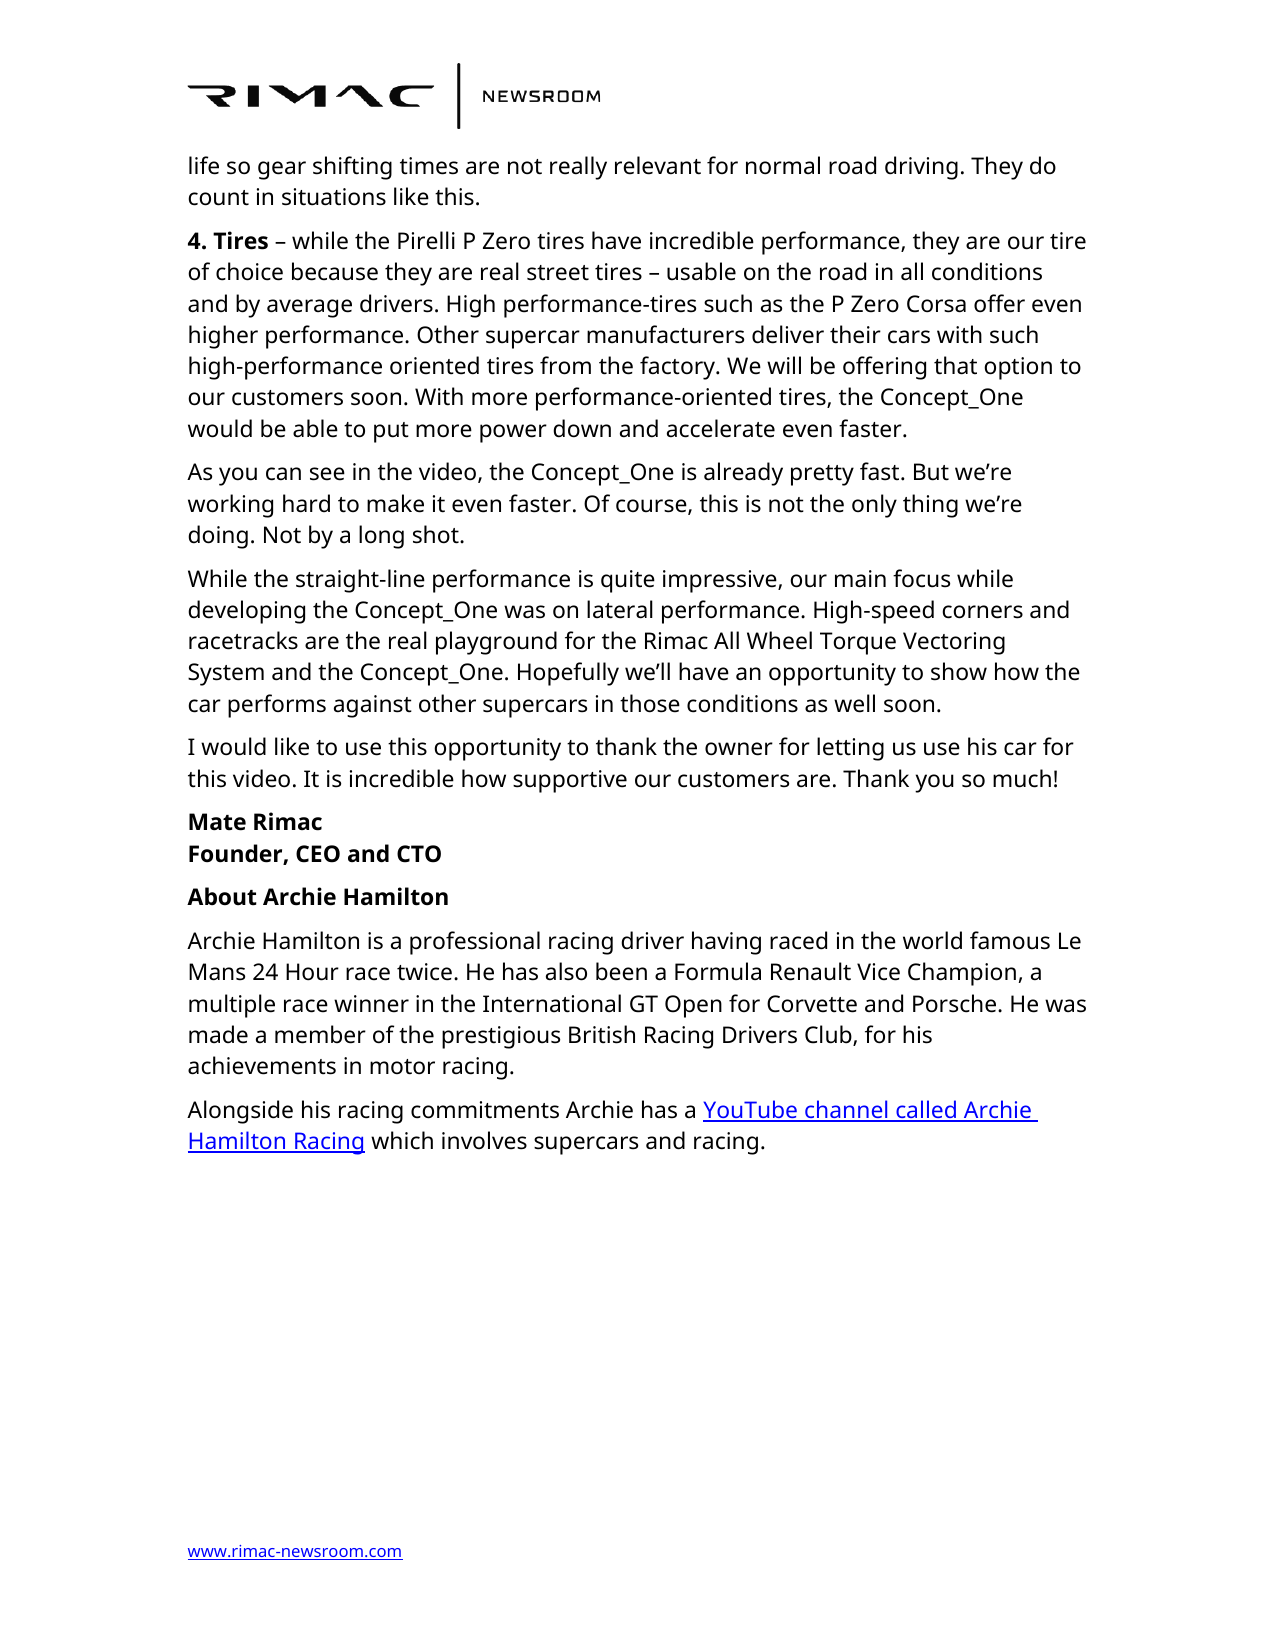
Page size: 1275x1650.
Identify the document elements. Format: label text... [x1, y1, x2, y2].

text Mate Rimac Founder, CEO and CTO [187, 806, 1087, 869]
text About Archie Hamilton [187, 881, 1087, 912]
text I would like to use this opportunity to thank the owner for letting us use his car for this video. It is incredible how supportive our customers are. Thank you so much! [187, 731, 1087, 794]
text 4. Tires – while the Pirelli P Zero tires have incredible performance, they are our tire of choice because they are real street tires – usable on the road in all conditions and by average drivers. High performance-tires such as the P Zero Corsa offer even higher performance. Other supercar manufacturers deliver their cars with such high-performance oriented tires from the factory. We will be offering that option to our customers soon. With more performance-oriented tires, the Concept_One would be able to put more power down and accelerate even faster. [187, 225, 1087, 444]
picture [187, 60, 600, 129]
text As you can see in the video, the Concept_One is already pretty fast. But we’re working hard to make it even faster. Of course, this is not the only thing we’re doing. Not by a long shot. [187, 456, 1087, 550]
text While the straight-line performance is quite impressive, our main focus while developing the Concept_One was on lateral performance. High-speed corners and racetracks are the real playground for the Rimac All Wheel Torque Vectoring System and the Concept_One. Hopefully we’ll have an opportunity to show how the car performs against other supercars in those conditions as well soon. [187, 562, 1087, 719]
text Alongside his racing commitments Archie has a YouTube channel called Archie Hamilton Racing which involves supercars and racing. [187, 1094, 1087, 1156]
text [187, 150, 1087, 212]
text Archie Hamilton is a professional racing driver having raced in the world famous Le Mans 24 Hour race twice. He has also been a Formula Renault Vice Champion, a multiple race winner in the International GT Open for Corvette and Porsche. He was made a member of the prestigious British Racing Drivers Club, for his achievements in motor racing. [187, 925, 1087, 1081]
